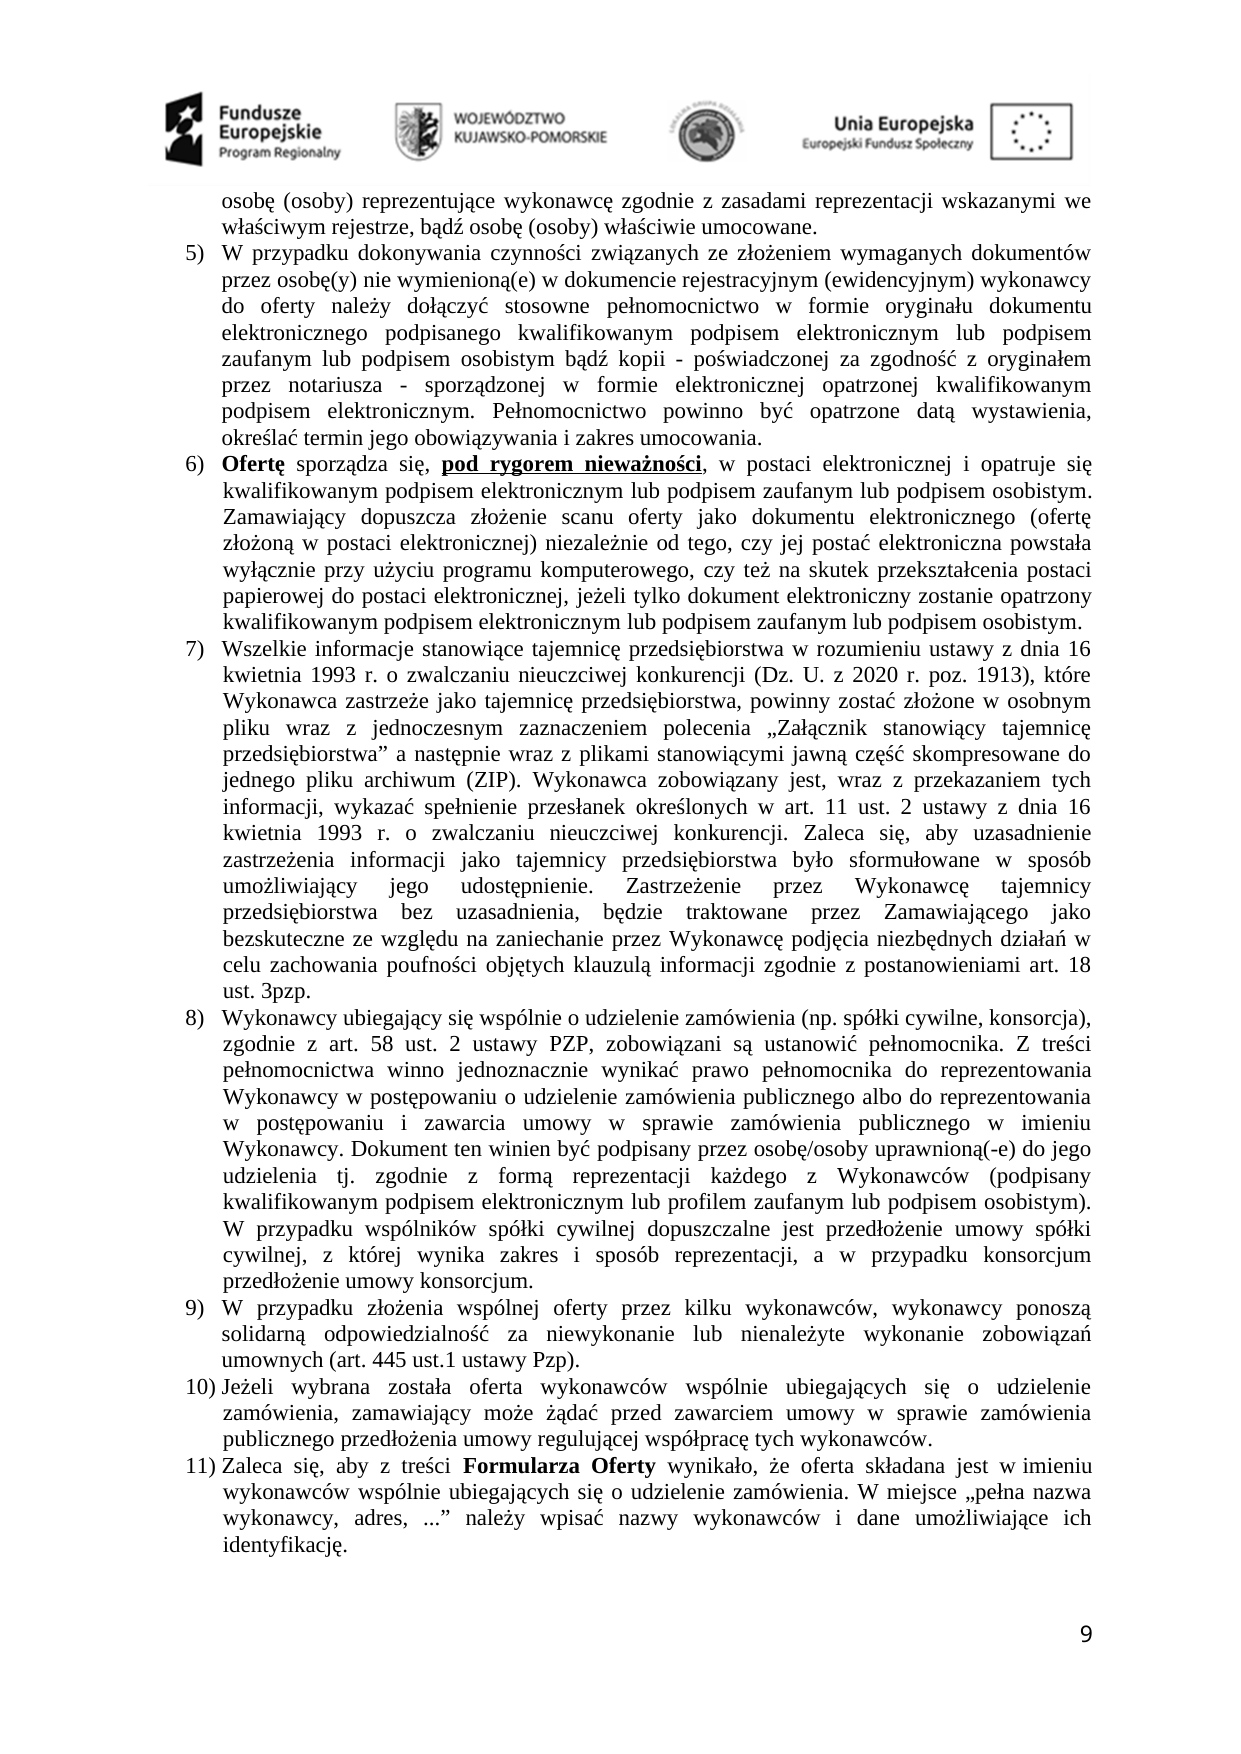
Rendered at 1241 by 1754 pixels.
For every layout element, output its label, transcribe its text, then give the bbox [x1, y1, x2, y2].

list W przypadku dokonywania czynności związanych ze złożeniem wymaganych dokumentów przez osobę(y) nie wymienioną(e) w dokumencie rejestracyjnym (ewidencyjnym) wykonawcy do oferty należy dołączyć stosowne pełnomocnictwo w formie oryginału dokumentu elektronicznego podpisanego kwalifikowanym podpisem elektronicznym lub podpisem zaufanym lub podpisem osobistym bądź kopii - poświadczonej za zgodność z oryginałem przez notariusza - sporządzonej w formie elektronicznej opatrzonej kwalifikowanym podpisem elektronicznym. Pełnomocnictwo powinno być opatrzone datą wystawienia, określać termin jego obowiązywania i zakres umocowania. [185, 239, 1093, 450]
list Wszelkie informacje stanowiące tajemnicę przedsiębiorstwa w rozumieniu ustawy z dnia 16 kwietnia 1993 r. o zwalczaniu nieuczciwej konkurencji (Dz. U. z 2020 r. poz. 1913), które Wykonawca zastrzeże jako tajemnicę przedsiębiorstwa, powinny zostać złożone w osobnym pliku wraz z jednoczesnym zaznaczeniem polecenia „Załącznik stanowiący tajemnicę przedsiębiorstwa” a następnie wraz z plikami stanowiącymi jawną część skompresowane do jednego pliku archiwum (ZIP). Wykonawca zobowiązany jest, wraz z przekazaniem tych informacji, wykazać spełnienie przesłanek określonych w art. 11 ust. 2 ustawy z dnia 16 kwietnia 1993 r. o zwalczaniu nieuczciwej konkurencji. Zaleca się, aby uzasadnienie zastrzeżenia informacji jako tajemnicy przedsiębiorstwa było sformułowane w sposób umożliwiający jego udostępnienie. Zastrzeżenie przez Wykonawcę tajemnicy przedsiębiorstwa bez uzasadnienia, będzie traktowane przez Zamawiającego jako bezskuteczne ze względu na zaniechanie przez Wykonawcę podjęcia niezbędnych działań w celu zachowania poufności objętych klauzulą informacji zgodnie z postanowieniami art. 18 ust. 3pzp. [185, 635, 1093, 1004]
list Wykonawcy ubiegający się wspólnie o udzielenie zamówienia (np. spółki cywilne, konsorcja), zgodnie z art. 58 ust. 2 ustawy PZP, zobowiązani są ustanowić pełnomocnika. Z treści pełnomocnictwa winno jednoznacznie wynikać prawo pełnomocnika do reprezentowania Wykonawcy w postępowaniu o udzielenie zamówienia publicznego albo do reprezentowania w postępowaniu i zawarcia umowy w sprawie zamówienia publicznego w imieniu Wykonawcy. Dokument ten winien być podpisany przez osobę/osoby uprawnioną(-e) do jego udzielenia tj. zgodnie z formą reprezentacji każdego z Wykonawców (podpisany kwalifikowanym podpisem elektronicznym lub profilem zaufanym lub podpisem osobistym). W przypadku wspólników spółki cywilnej dopuszczalne jest przedłożenie umowy spółki cywilnej, z której wynika zakres i sposób reprezentacji, a w przypadku konsorcjum przedłożenie umowy konsorcjum. [185, 1004, 1093, 1294]
list Jeżeli wybrana została oferta wykonawców wspólnie ubiegających się o udzielenie zamówienia, zamawiający może żądać przed zawarciem umowy w sprawie zamówienia publicznego przedłożenia umowy regulującej współpracę tych wykonawców. [185, 1373, 1093, 1452]
list Ofertę sporządza się, pod rygorem nieważności, w postaci elektronicznej i opatruje się kwalifikowanym podpisem elektronicznym lub podpisem zaufanym lub podpisem osobistym. Zamawiający dopuszcza złożenie scanu oferty jako dokumentu elektronicznego (ofertę złożoną w postaci elektronicznej) niezależnie od tego, czy jej postać elektroniczna powstała wyłącznie przy użyciu programu komputerowego, czy też na skutek przekształcenia postaci papierowej do postaci elektronicznej, jeżeli tylko dokument elektroniczny zostanie opatrzony kwalifikowanym podpisem elektronicznym lub podpisem zaufanym lub podpisem osobistym. [185, 450, 1093, 635]
picture [147, 73, 1092, 187]
list Zaleca się, aby z treści Formularza Oferty wynikało, że oferta składana jest w imieniu wykonawców wspólnie ubiegających się o udzielenie zamówienia. W miejsce „pełna nazwa wykonawcy, adres, ...” należy wpisać nazwy wykonawców i dane umożliwiające ich identyfikację. [185, 1452, 1093, 1557]
list W przypadku złożenia wspólnej oferty przez kilku wykonawców, wykonawcy ponoszą solidarną odpowiedzialność za niewykonanie lub nienależyte wykonanie zobowiązań umownych (art. 445 ust.1 ustawy Pzp). [185, 1294, 1093, 1373]
